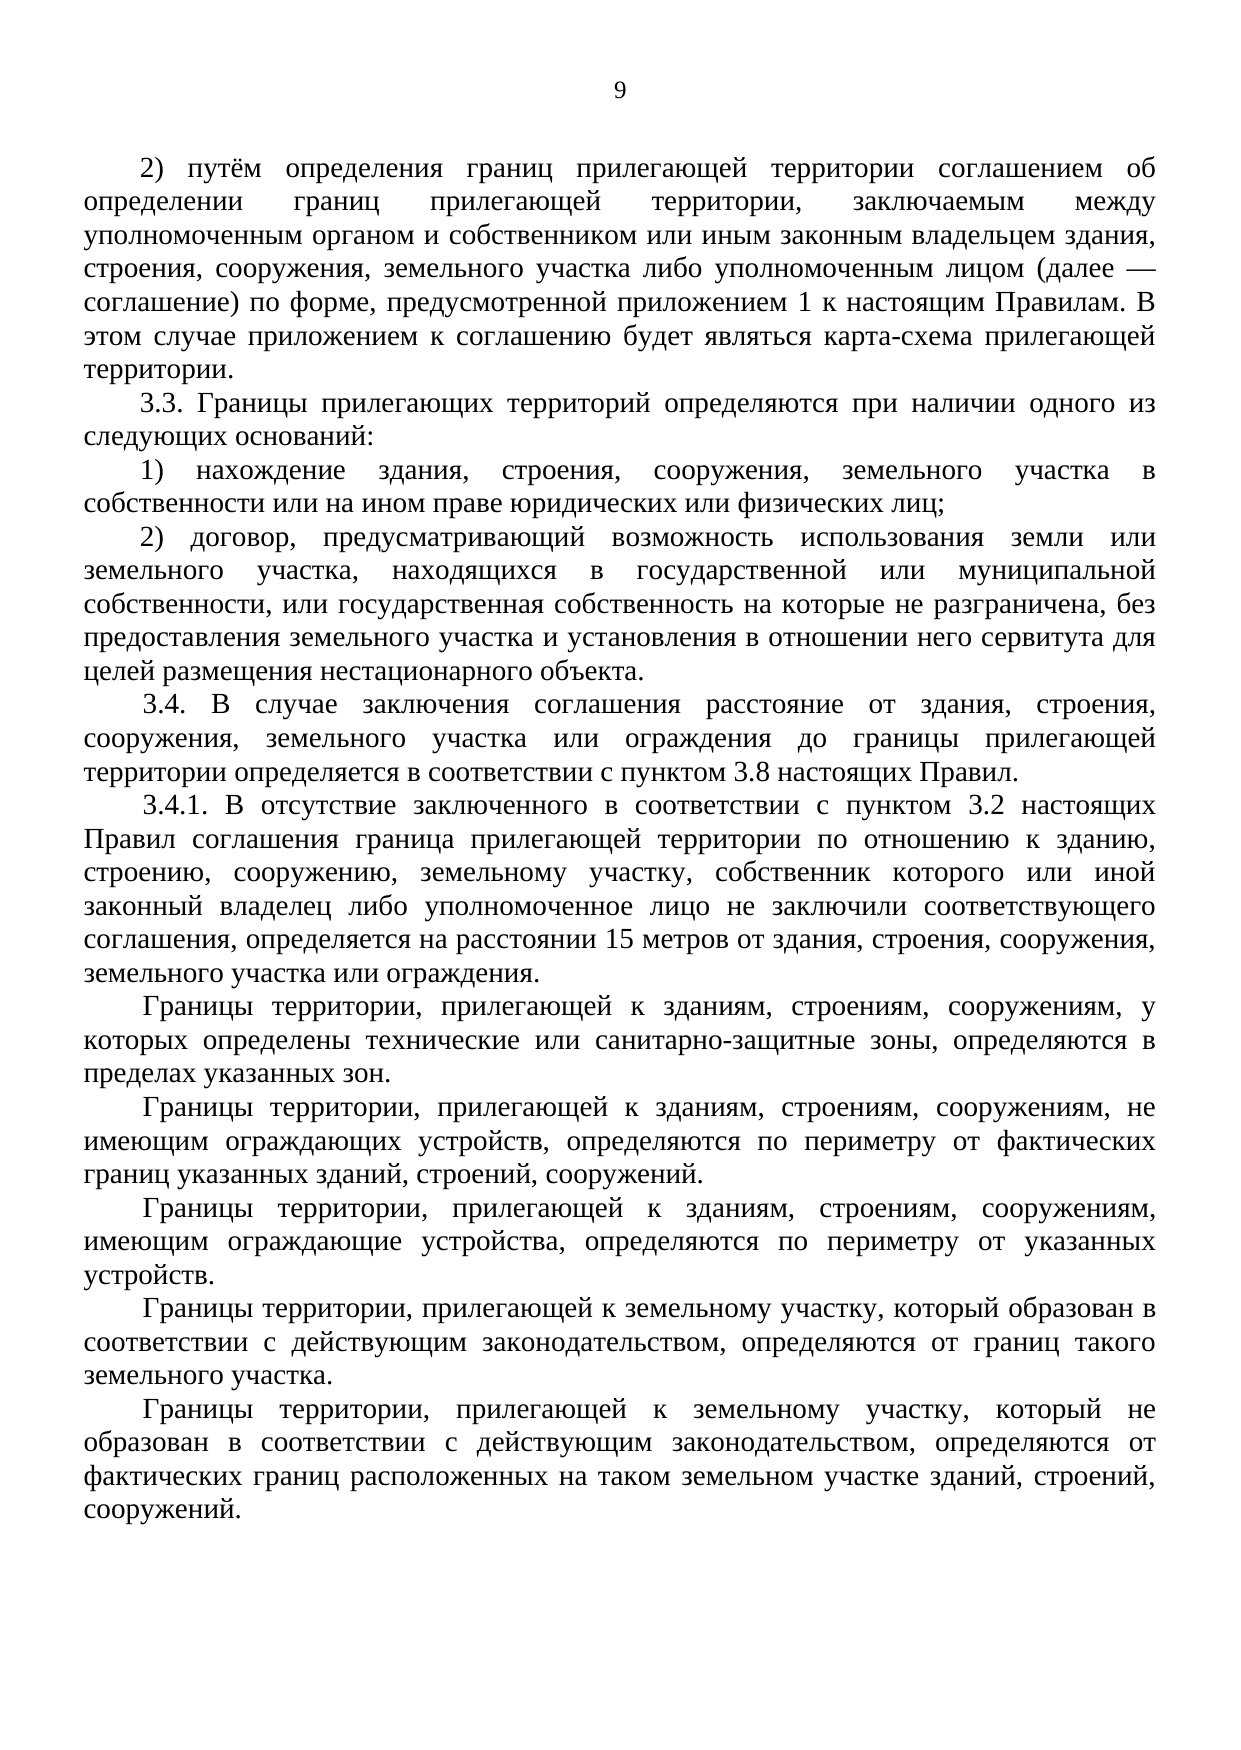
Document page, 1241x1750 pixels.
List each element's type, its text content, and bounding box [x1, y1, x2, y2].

text 1) нахождение здания, строения, сооружения, земельного участка в собственности или на ином праве юридических или физических лиц; [83, 452, 1157, 519]
text Границы территории, прилегающей к зданиям, строениям, сооружениям, имеющим ограждающие устройства, определяются по периметру от указанных устройств. [83, 1190, 1157, 1290]
text Границы территории, прилегающей к зданиям, строениям, сооружениям, у которых определены технические или санитарно-защитные зоны, определяются в пределах указанных зон. [83, 988, 1157, 1089]
text Границы территории, прилегающей к земельному участку, который образован в соответствии с действующим законодательством, определяются от границ такого земельного участка. [83, 1290, 1157, 1391]
text 3.4.1. В отсутствие заключенного в соответствии с пунктом 3.2 настоящих Правил соглашения граница прилегающей территории по отношению к зданию, строению, сооружению, земельному участку, собственник которого или иной законный владелец либо уполномоченное лицо не заключили соответствующего соглашения, определяется на расстоянии 15 метров от здания, строения, сооружения, земельного участка или ограждения. [83, 787, 1157, 988]
text Границы территории, прилегающей к земельному участку, который не образован в соответствии с действующим законодательством, определяются от фактических границ расположенных на таком земельном участке зданий, строений, сооружений. [83, 1391, 1157, 1525]
text Границы территории, прилегающей к зданиям, строениям, сооружениям, не имеющим ограждающих устройств, определяются по периметру от фактических границ указанных зданий, строений, сооружений. [83, 1089, 1157, 1190]
text 2) путём определения границ прилегающей территории соглашением об определении границ прилегающей территории, заключаемым между уполномоченным органом и собственником или иным законным владельцем здания, строения, сооружения, земельного участка либо уполномоченным лицом (далее — соглашение) по форме, предусмотренной приложением 1 к настоящим Правилам. В этом случае приложением к соглашению будет являться карта-схема прилегающей территории. [83, 150, 1157, 385]
text 3.4. В случае заключения соглашения расстояние от здания, строения, сооружения, земельного участка или ограждения до границы прилегающей территории определяется в соответствии с пунктом 3.8 настоящих Правил. [83, 687, 1157, 787]
text 2) договор, предусматривающий возможность использования земли или земельного участка, находящихся в государственной или муниципальной собственности, или государственная собственность на которые не разграничена, без предоставления земельного участка и установления в отношении него сервитута для целей размещения нестационарного объекта. [83, 519, 1157, 687]
text 3.3. Границы прилегающих территорий определяются при наличии одного из следующих оснований: [83, 385, 1157, 452]
